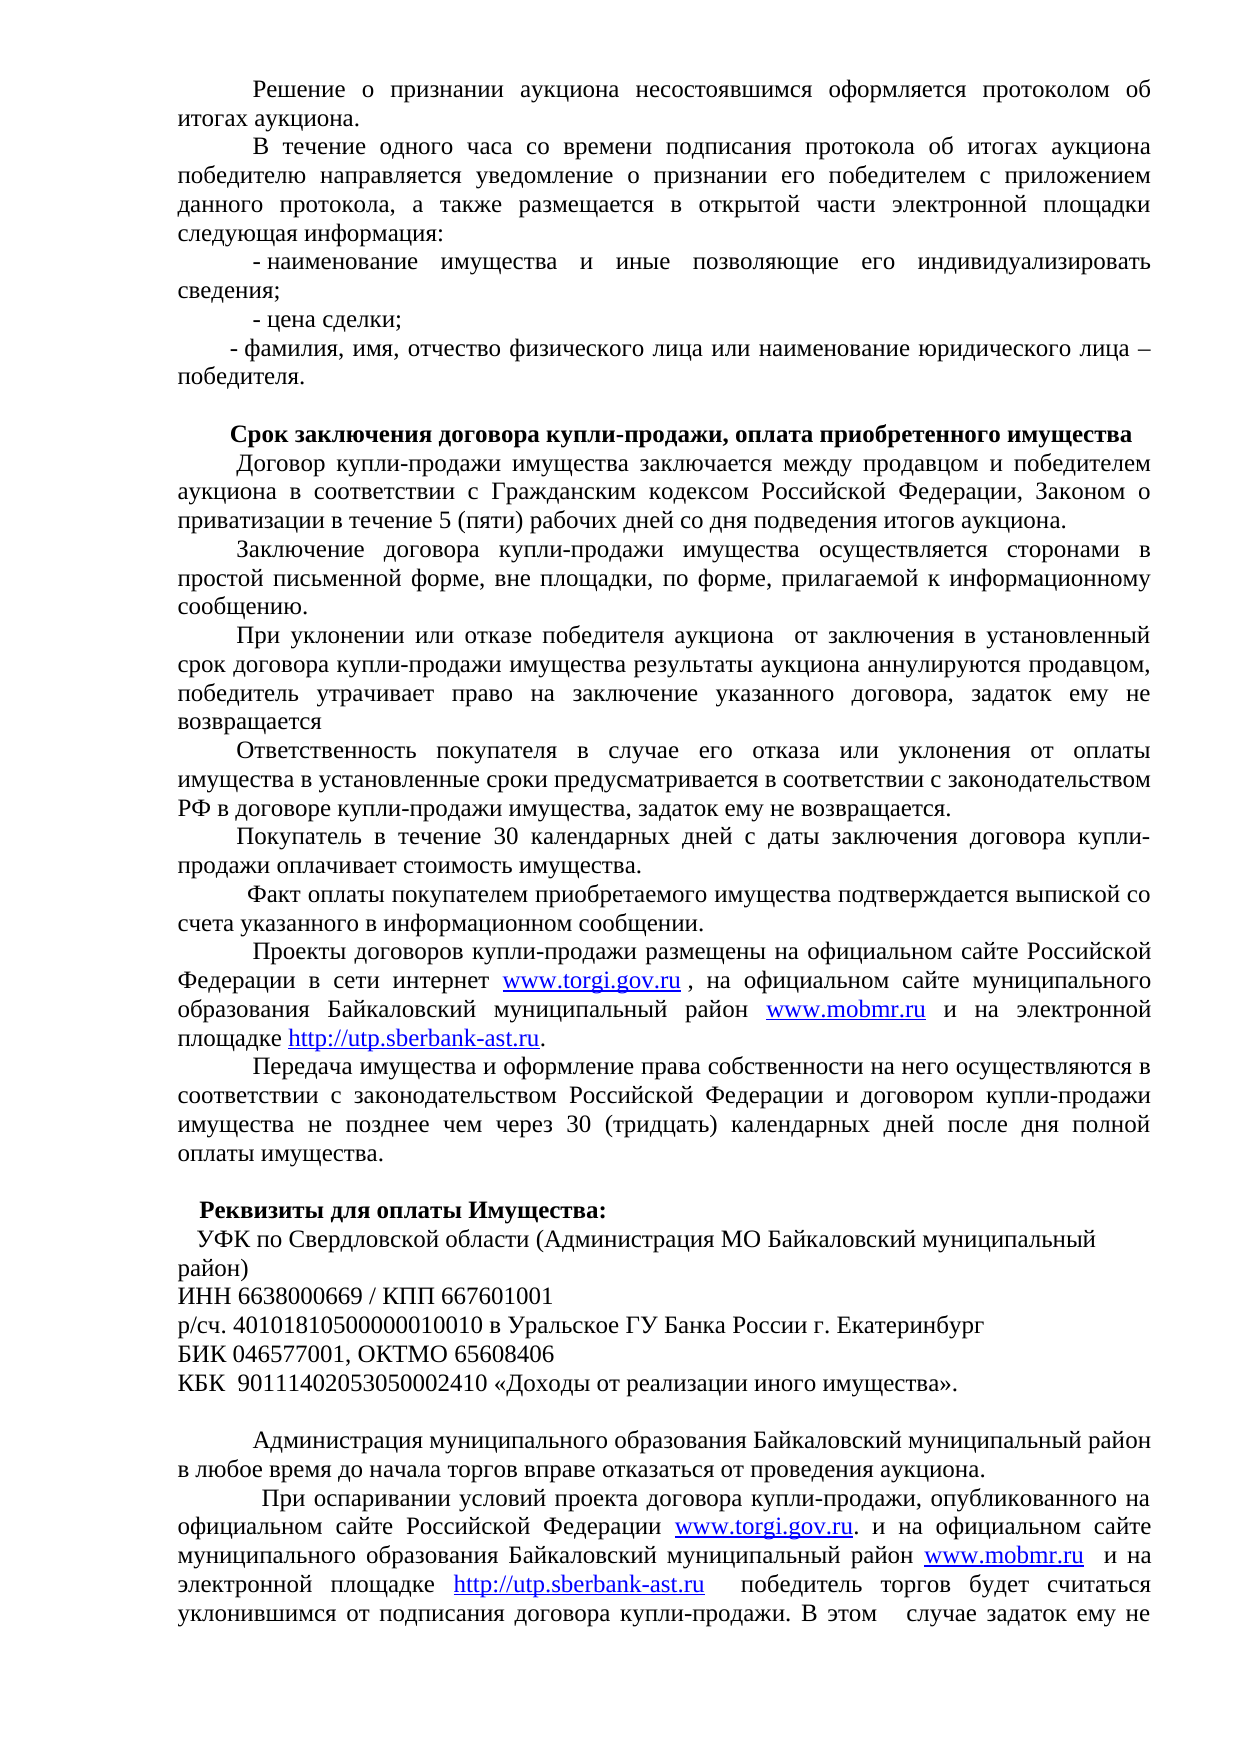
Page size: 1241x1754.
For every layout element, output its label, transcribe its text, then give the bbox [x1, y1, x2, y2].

text Договор купли-продажи имущества заключается между продавцом и победителем аукциона в соответствии с Гражданским кодексом Российской Федерации, Законом о приватизации в течение 5 (пяти) рабочих дней со дня подведения итогов аукциона. [177, 448, 1152, 534]
text Факт оплаты покупателем приобретаемого имущества подтверждается выпиской со счета указанного в информационном сообщении. [177, 879, 1152, 936]
text Передача имущества и оформление права собственности на него осуществляются в соответствии с законодательством Российской Федерации и договором купли-продажи имущества не позднее чем через 30 (тридцать) календарных дней после дня полной оплаты имущества. [177, 1051, 1152, 1166]
text Решение о признании аукциона несостоявшимся оформляется протоколом об итогах аукциона. [177, 74, 1152, 131]
text р/сч. 40101810500000010010 в Уральское ГУ Банка России г. Екатеринбург [177, 1310, 1152, 1339]
text Ответственность покупателя в случае его отказа или уклонения от оплаты имущества в установленные сроки предусматривается в соответствии с законодательством РФ в договоре купли-продажи имущества, задаток ему не возвращается. [177, 735, 1152, 821]
text - цена сделки; [177, 304, 1152, 333]
text - фамилия, имя, отчество физического лица или наименование юридического лица – победителя. [177, 333, 1152, 390]
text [177, 1483, 1152, 1626]
text БИК 046577001, ОКТМО 65608406 [177, 1339, 1152, 1368]
text Администрация муниципального образования Байкаловский муниципальный район в любое время до начала торгов вправе отказаться от проведения аукциона. [177, 1425, 1152, 1483]
text - наименование имущества и иные позволяющие его индивидуализировать сведения; [177, 246, 1152, 304]
text Реквизиты для оплаты Имущества: [177, 1195, 1152, 1224]
text Покупатель в течение 30 календарных дней с даты заключения договора купли-продажи оплачивает стоимость имущества. [177, 821, 1152, 879]
text Проекты договоров купли-продажи размещены на официальном сайте Российской Федерации в сети интернет www.torgi.gov.ru , на официальном сайте муниципального образования Байкаловский муниципальный район www.mobmr.ru и на электронной площадке http://utp.sberbank-ast.ru. [177, 936, 1152, 1051]
text Заключение договора купли-продажи имущества осуществляется сторонами в простой письменной форме, вне площадки, по форме, прилагаемой к информационному сообщению. [177, 534, 1152, 620]
text В течение одного часа со времени подписания протокола об итогах аукциона победителю направляется уведомление о признании его победителем с приложением данного протокола, а также размещается в открытой части электронной площадки следующая информация: [177, 131, 1152, 246]
text Срок заключения договора купли-продажи, оплата приобретенного имущества [229, 419, 1152, 448]
text КБК 90111402053050002410 «Доходы от реализации иного имущества». [177, 1368, 1152, 1396]
text УФК по Свердловской области (Администрация МО Байкаловский муниципальный район) [177, 1224, 1152, 1281]
text ИНН 6638000669 / КПП 667601001 [177, 1281, 1152, 1310]
text При уклонении или отказе победителя аукциона от заключения в установленный срок договора купли-продажи имущества результаты аукциона аннулируются продавцом, победитель утрачивает право на заключение указанного договора, задаток ему не возвращается [177, 620, 1152, 735]
